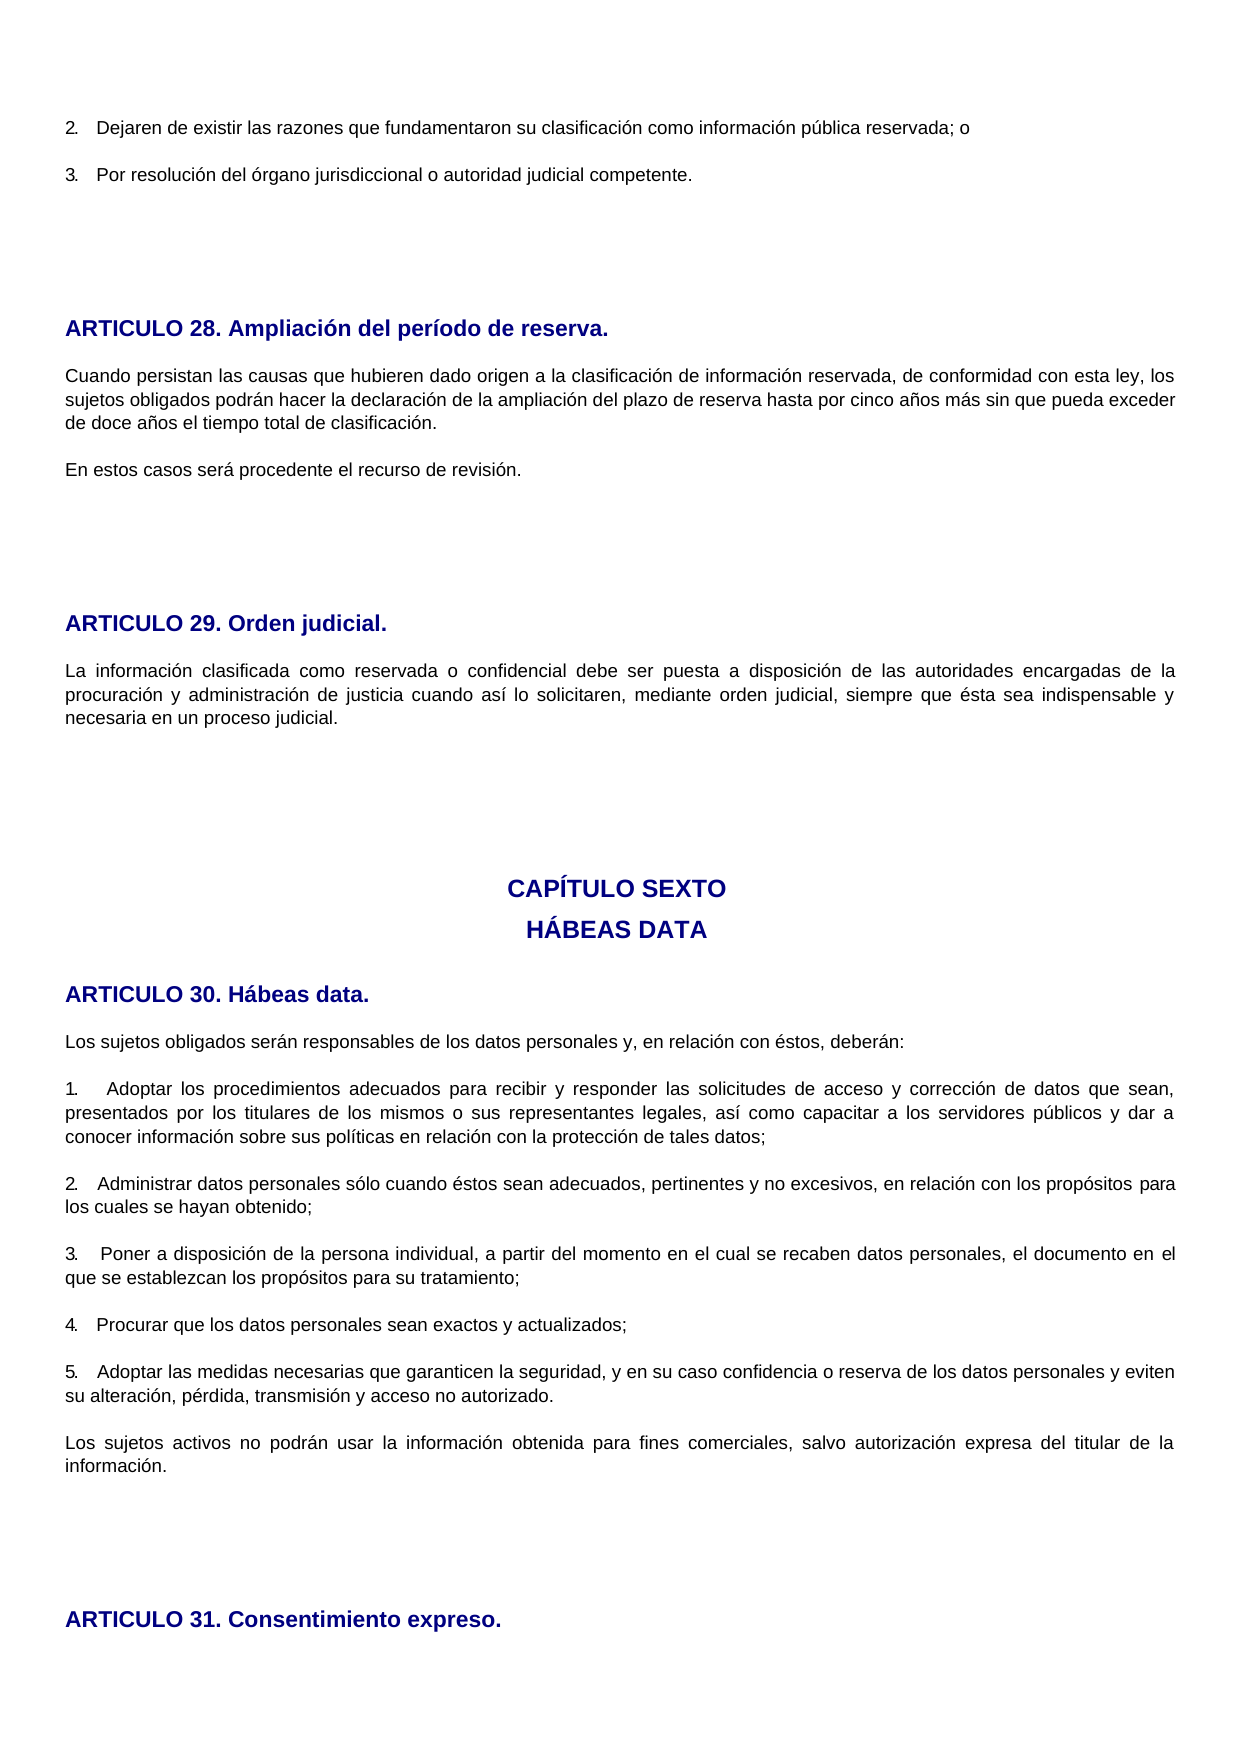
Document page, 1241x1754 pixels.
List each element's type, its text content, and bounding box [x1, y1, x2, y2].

list Procurar que los datos personales sean exactos y actualizados; [65, 1314, 1186, 1335]
list Adoptar los procedimientos adecuados para recibir y responder las solicitudes de acceso y corrección de datos que sean, presentados por los titulares de los mismos o sus representantes legales, así como capacitar a los servidores públicos y dar a conocer información sobre sus políticas en relación con la protección de tales datos; [65, 1078, 1176, 1147]
list Adoptar las medidas necesarias que garanticen la seguridad, y en su caso confidencia o reserva de los datos personales y eviten su alteración, pérdida, transmisión y acceso no autorizado. [65, 1361, 1176, 1406]
list Por resolución del órgano jurisdiccional o autoridad judicial competente. [65, 164, 1186, 186]
text Cuando persistan las causas que hubieren dado origen a la clasificación de información reservada, de conformidad con esta ley, los sujetos obligados podrán hacer la declaración de la ampliación del plazo de reserva hasta por cinco años más sin que pueda exceder de doce años el tiempo total de clasificación. [65, 365, 1176, 434]
subtitle ARTICULO 29. Orden judicial. [65, 610, 1186, 636]
subtitle ARTICULO 30. Hábeas data. [65, 981, 1186, 1007]
text Los sujetos activos no podrán usar la información obtenida para fines comerciales, salvo autorización expresa del titular de la información. [65, 1432, 1176, 1477]
list Poner a disposición de la persona individual, a partir del momento en el cual se recaben datos personales, el documento en el que se establezcan los propósitos para su tratamiento; [65, 1243, 1176, 1288]
text En estos casos será procedente el recurso de revisión. [65, 459, 1186, 481]
text La información clasificada como reservada o confidencial debe ser puesta a disposición de las autoridades encargadas de la procuración y administración de justicia cuando así lo solicitaren, mediante orden judicial, siempre que ésta sea indispensable y necesaria en un proceso judicial. [65, 660, 1176, 729]
subtitle ARTICULO 28. Ampliación del período de reserva. [65, 315, 1186, 341]
subtitle CAPÍTULO SEXTO HÁBEAS DATA [491, 874, 743, 944]
text Los sujetos obligados serán responsables de los datos personales y, en relación con éstos, deberán: [65, 1031, 1186, 1052]
list Administrar datos personales sólo cuando éstos sean adecuados, pertinentes y no excesivos, en relación con los propósitos para los cuales se hayan obtenido; [65, 1172, 1176, 1217]
list Dejaren de existir las razones que fundamentaron su clasificación como información pública reservada; o [65, 117, 1186, 138]
subtitle ARTICULO 31. Consentimiento expreso. [65, 1606, 1186, 1632]
